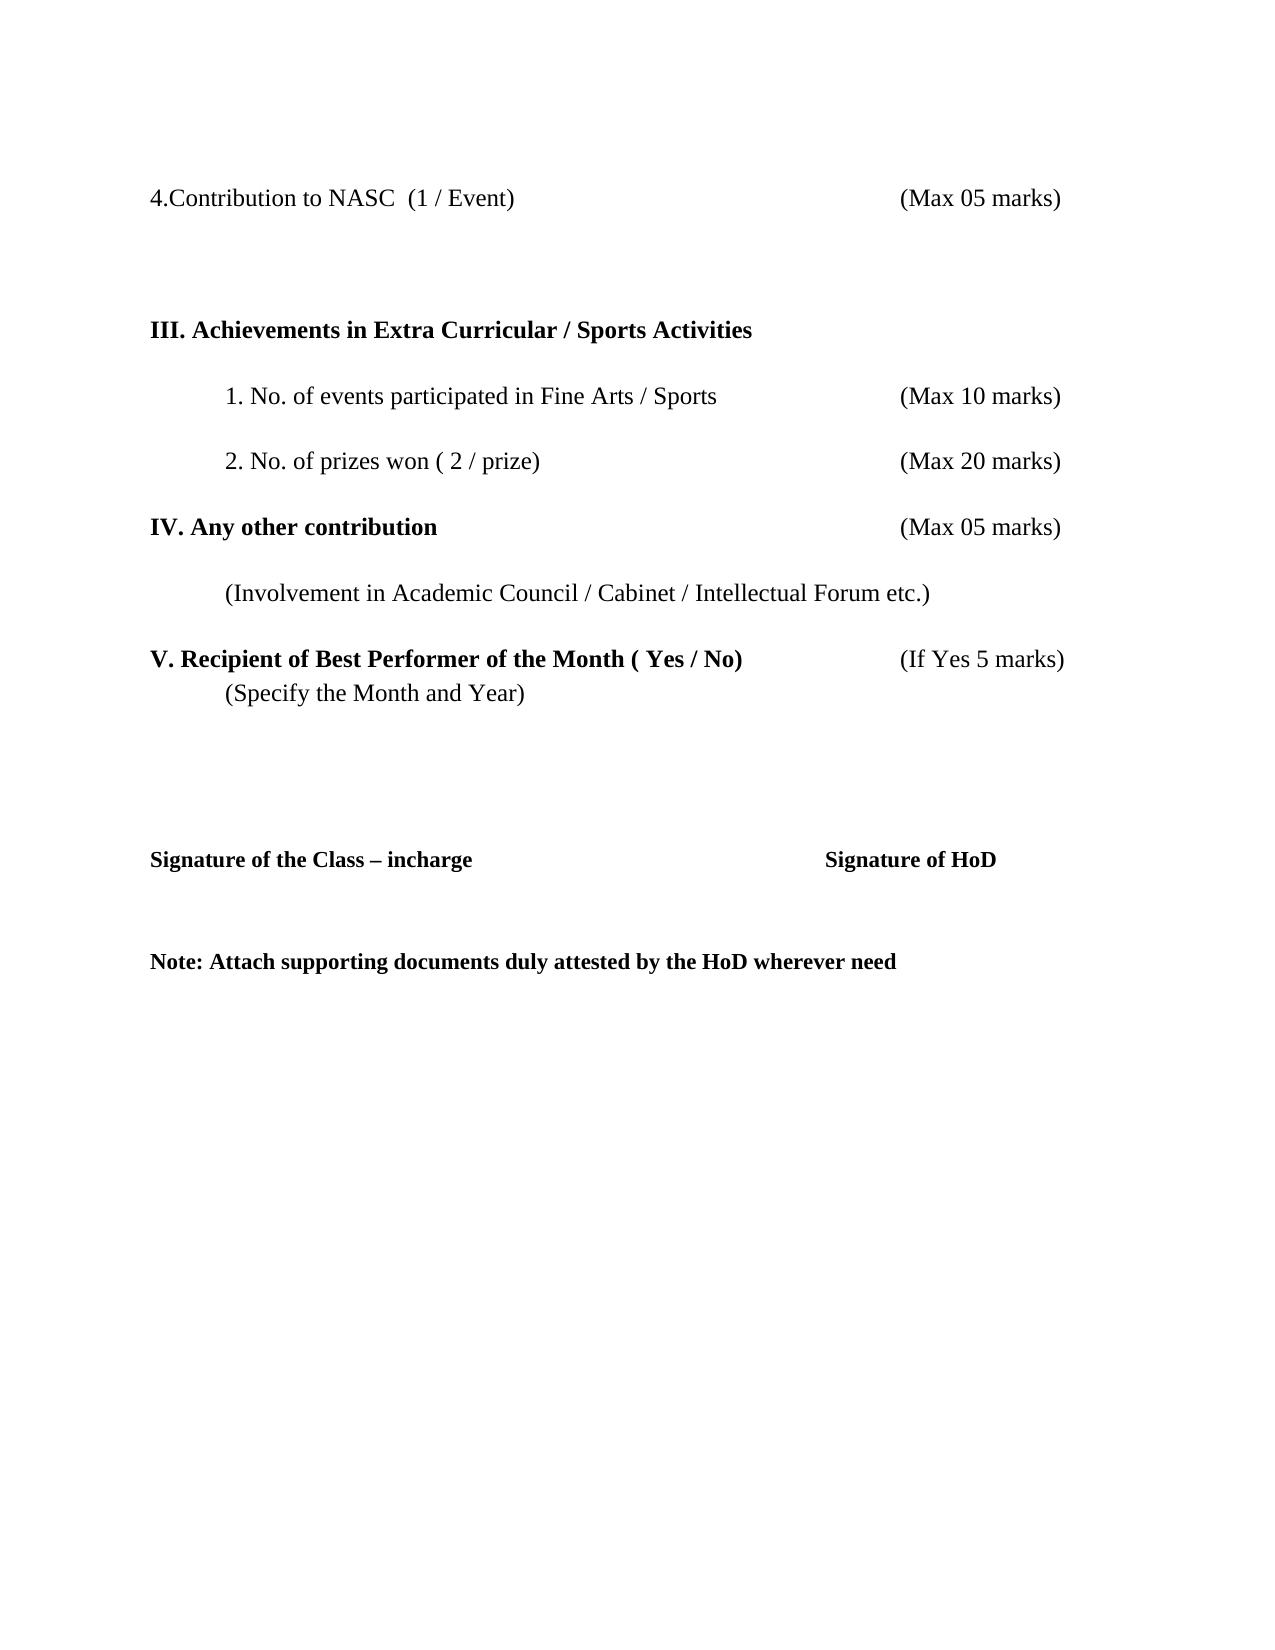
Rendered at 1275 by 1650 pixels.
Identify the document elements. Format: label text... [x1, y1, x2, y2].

text III. Achievements in Extra Curricular / Sports Activities [150, 315, 1125, 344]
text V. Recipient of Best Performer of the Month ( Yes / No) (If Yes 5 marks) [150, 644, 1125, 673]
text (Involvement in Academic Council / Cabinet / Intellectual Forum etc.) [150, 578, 1125, 607]
text 1. No. of events participated in Fine Arts / Sports (Max 10 marks) [150, 381, 1125, 410]
text Note: Attach supporting documents duly attested by the HoD wherever need [150, 948, 1125, 974]
text Signature of the Class – incharge Signature of HoD [150, 846, 1125, 872]
text (Specify the Month and Year) [150, 678, 1125, 706]
text 4.Contribution to NASC (1 / Event) (Max 05 marks) [150, 183, 1125, 212]
text 2. No. of prizes won ( 2 / prize) (Max 20 marks) [150, 446, 1125, 475]
text IV. Any other contribution (Max 05 marks) [150, 512, 1125, 541]
